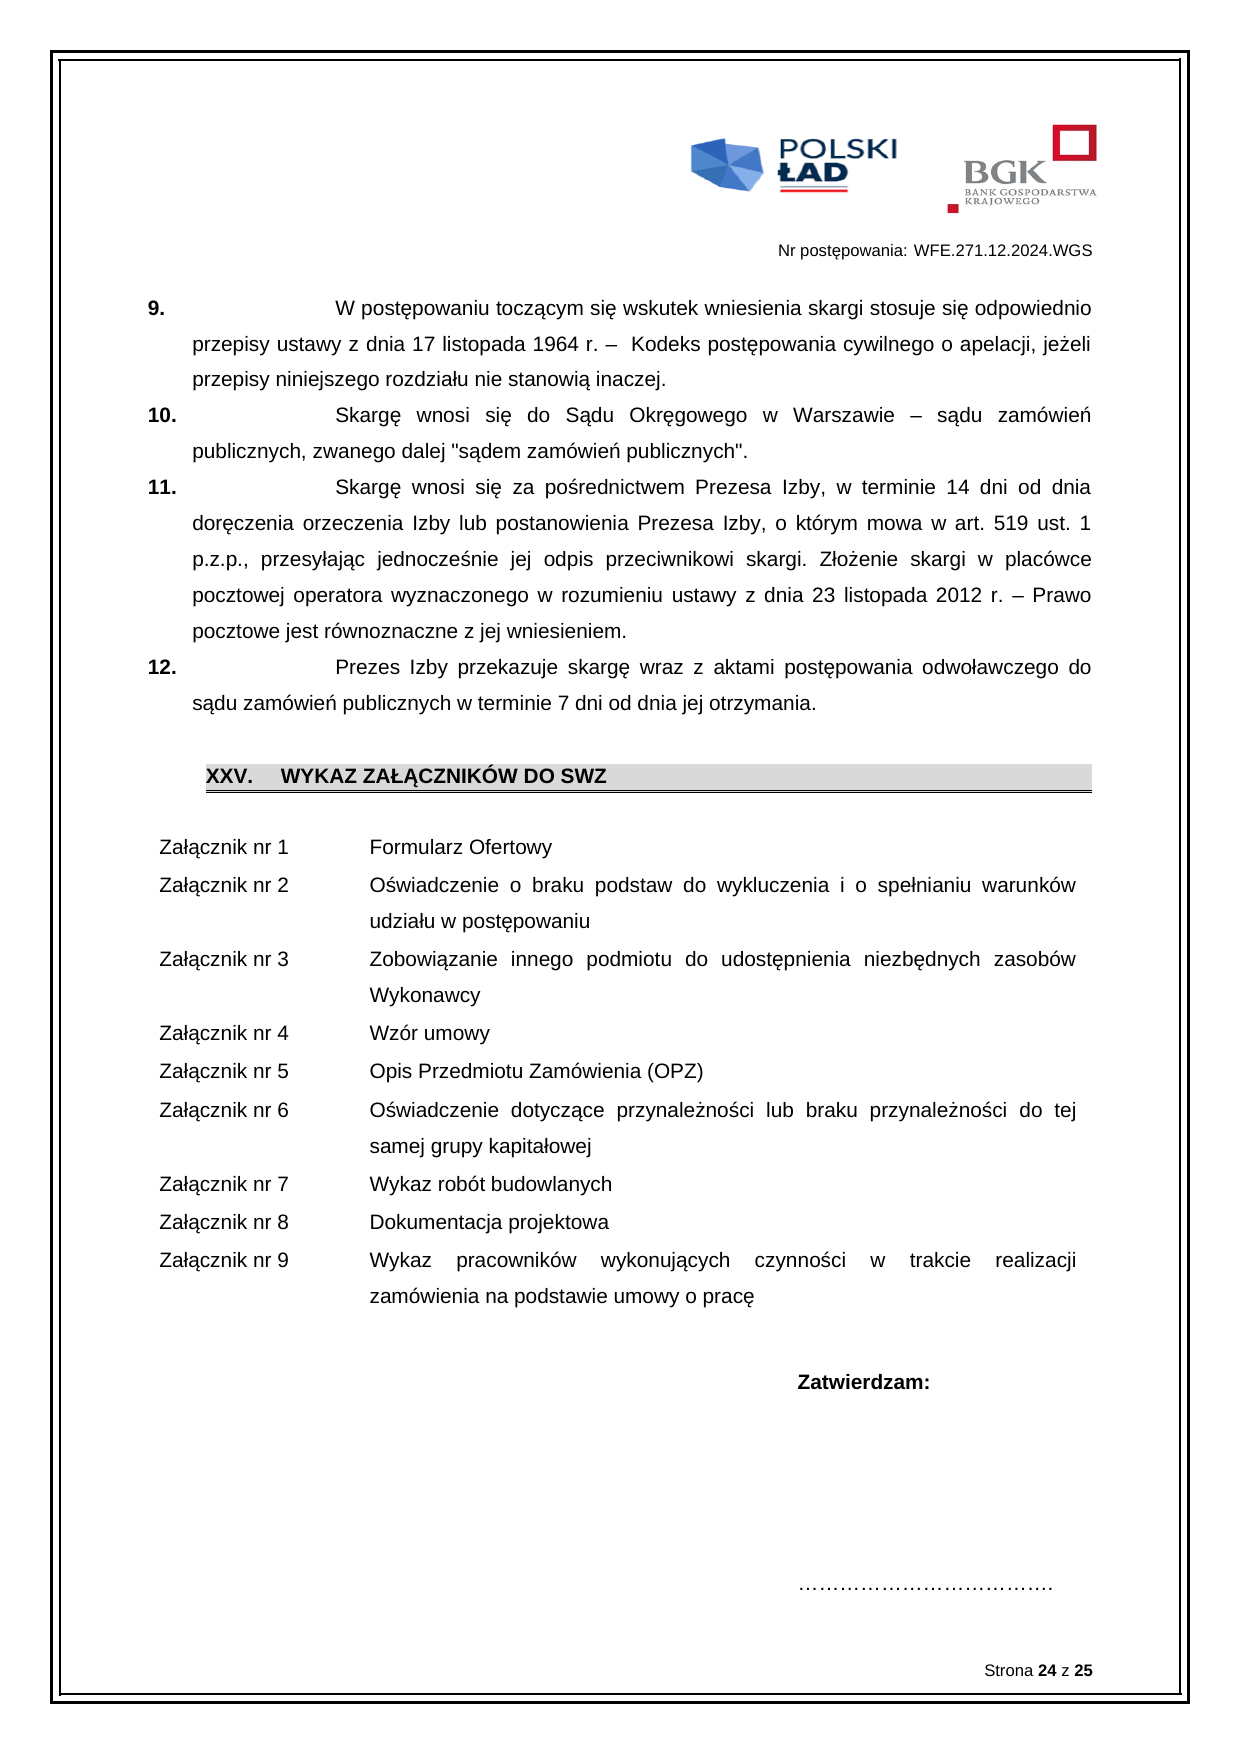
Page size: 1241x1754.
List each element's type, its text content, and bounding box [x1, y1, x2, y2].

table_cell Zobowiązanie innego podmiotu do udostępnienia niezbędnych zasobów Wykonawcy [358, 947, 1088, 1021]
table_cell Wzór umowy [358, 1021, 1088, 1059]
table_cell Załącznik nr 2 [148, 873, 358, 947]
list Prezes Izby przekazuje skargę wraz z aktami postępowania odwoławczego do sądu zamówień publicznych w terminie 7 dni od dnia jej otrzymania. [148, 655, 1092, 715]
list W postępowaniu toczącym się wskutek wniesienia skargi stosuje się odpowiednio przepisy ustawy z dnia 17 listopada 1964 r. – Kodeks postępowania cywilnego o apelacji, jeżeli przepisy niniejszego rozdziału nie stanowią inaczej. [148, 295, 1092, 391]
table_cell Załącznik nr 8 [148, 1210, 358, 1248]
table_header Załącznik nr 1 [148, 810, 358, 873]
list Skargę wnosi się za pośrednictwem Prezesa Izby, w terminie 14 dni od dnia doręczenia orzeczenia Izby lub postanowienia Prezesa Izby, o którym mowa w art. 519 ust. 1 p.z.p., przesyłając jednocześnie jej odpis przeciwnikowi skargi. Złożenie skargi w placówce pocztowej operatora wyznaczonego w rozumieniu ustawy z dnia 23 listopada 2012 r. – Prawo pocztowe jest równoznaczne z jej wniesieniem. [148, 475, 1092, 643]
table_cell Załącznik nr 7 [148, 1172, 358, 1210]
table_cell Dokumentacja projektowa [358, 1210, 1088, 1248]
table_header Formularz Ofertowy [358, 810, 1088, 873]
table_cell Oświadczenie dotyczące przynależności lub braku przynależności do tej samej grupy kapitałowej [358, 1098, 1088, 1172]
table_cell Opis Przedmiotu Zamówienia (OPZ) [358, 1059, 1088, 1097]
text ………………………………. [797, 1571, 1092, 1595]
text WYKAZ ZAŁĄCZNIKÓW DO SWZ [206, 764, 1092, 790]
table_cell Załącznik nr 9 [148, 1248, 358, 1322]
picture [676, 112, 1107, 222]
table_cell Załącznik nr 3 [148, 947, 358, 1021]
table_cell Oświadczenie o braku podstaw do wykluczenia i o spełnianiu warunków udziału w postępowaniu [358, 873, 1088, 947]
table_cell Załącznik nr 5 [148, 1059, 358, 1097]
table_cell Wykaz robót budowlanych [358, 1172, 1088, 1210]
text Zatwierdzam: [797, 1370, 1092, 1394]
table_cell Wykaz pracowników wykonujących czynności w trakcie realizacji zamówienia na podstawie umowy o pracę [358, 1248, 1088, 1322]
table_cell Załącznik nr 6 [148, 1098, 358, 1172]
list Skargę wnosi się do Sądu Okręgowego w Warszawie – sądu zamówień publicznych, zwanego dalej "sądem zamówień publicznych". [148, 403, 1092, 463]
table_cell Załącznik nr 4 [148, 1021, 358, 1059]
